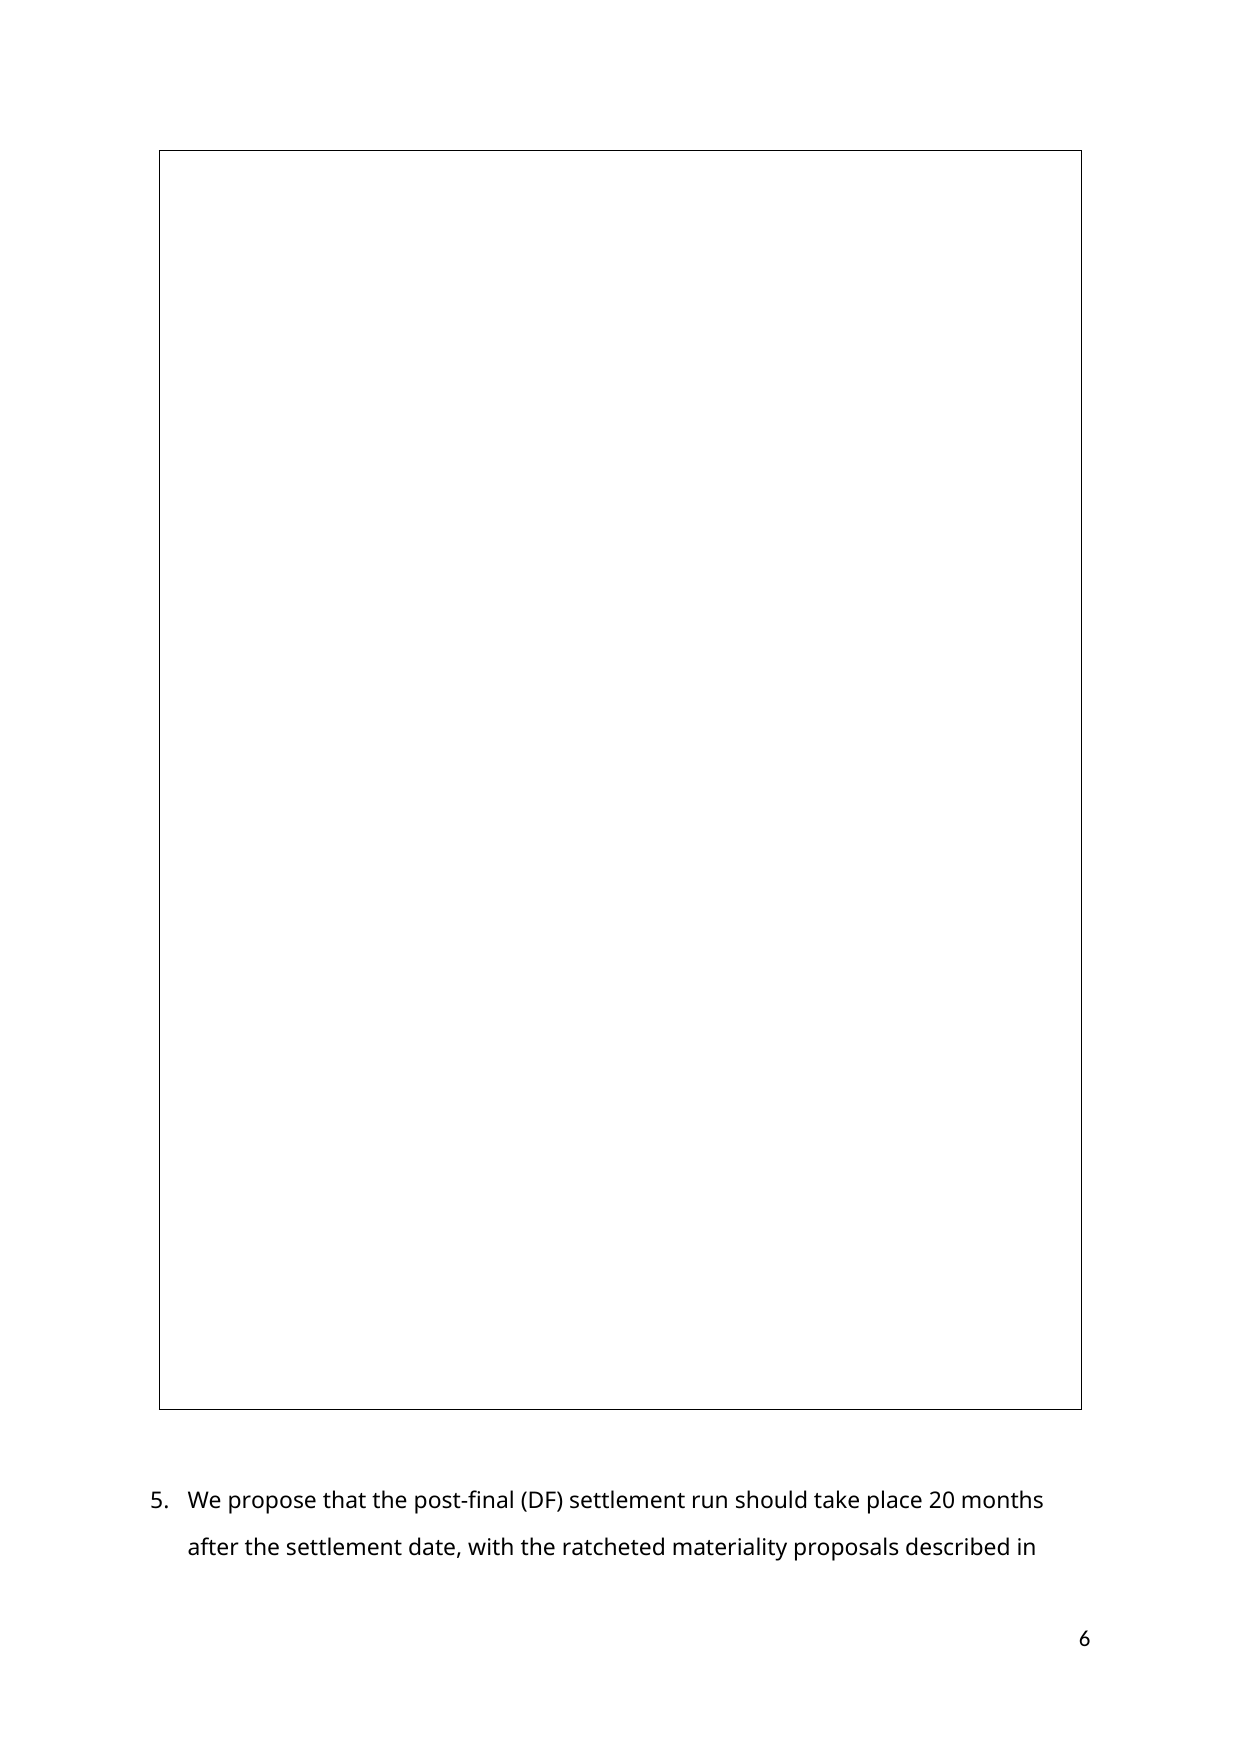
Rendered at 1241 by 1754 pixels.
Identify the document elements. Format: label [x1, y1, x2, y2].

list [150, 1483, 1090, 1562]
table_header [160, 151, 1081, 1409]
